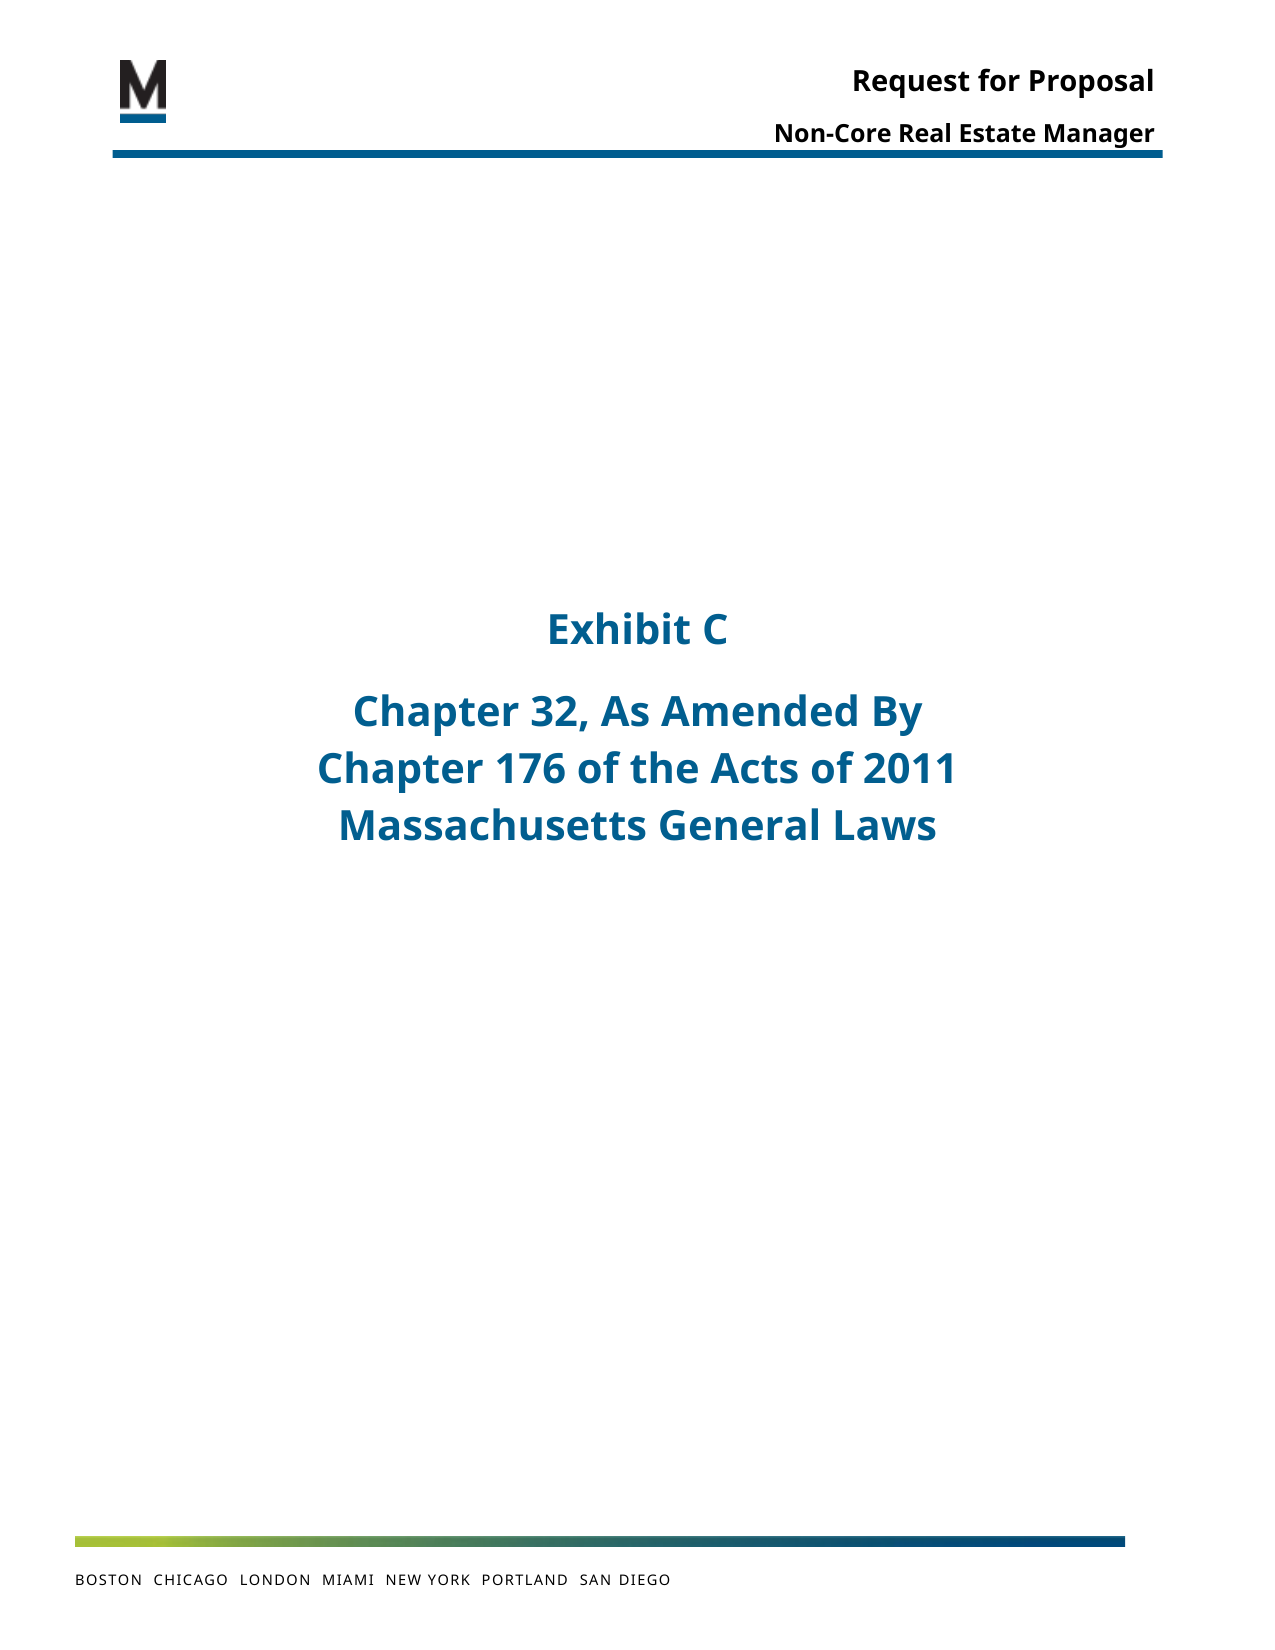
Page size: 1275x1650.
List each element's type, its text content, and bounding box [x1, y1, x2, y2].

text Chapter 32, As Amended By Chapter 176 of the Acts of 2011 Massachusetts General Laws [75, 682, 1200, 852]
text Exhibit C [75, 600, 1200, 657]
